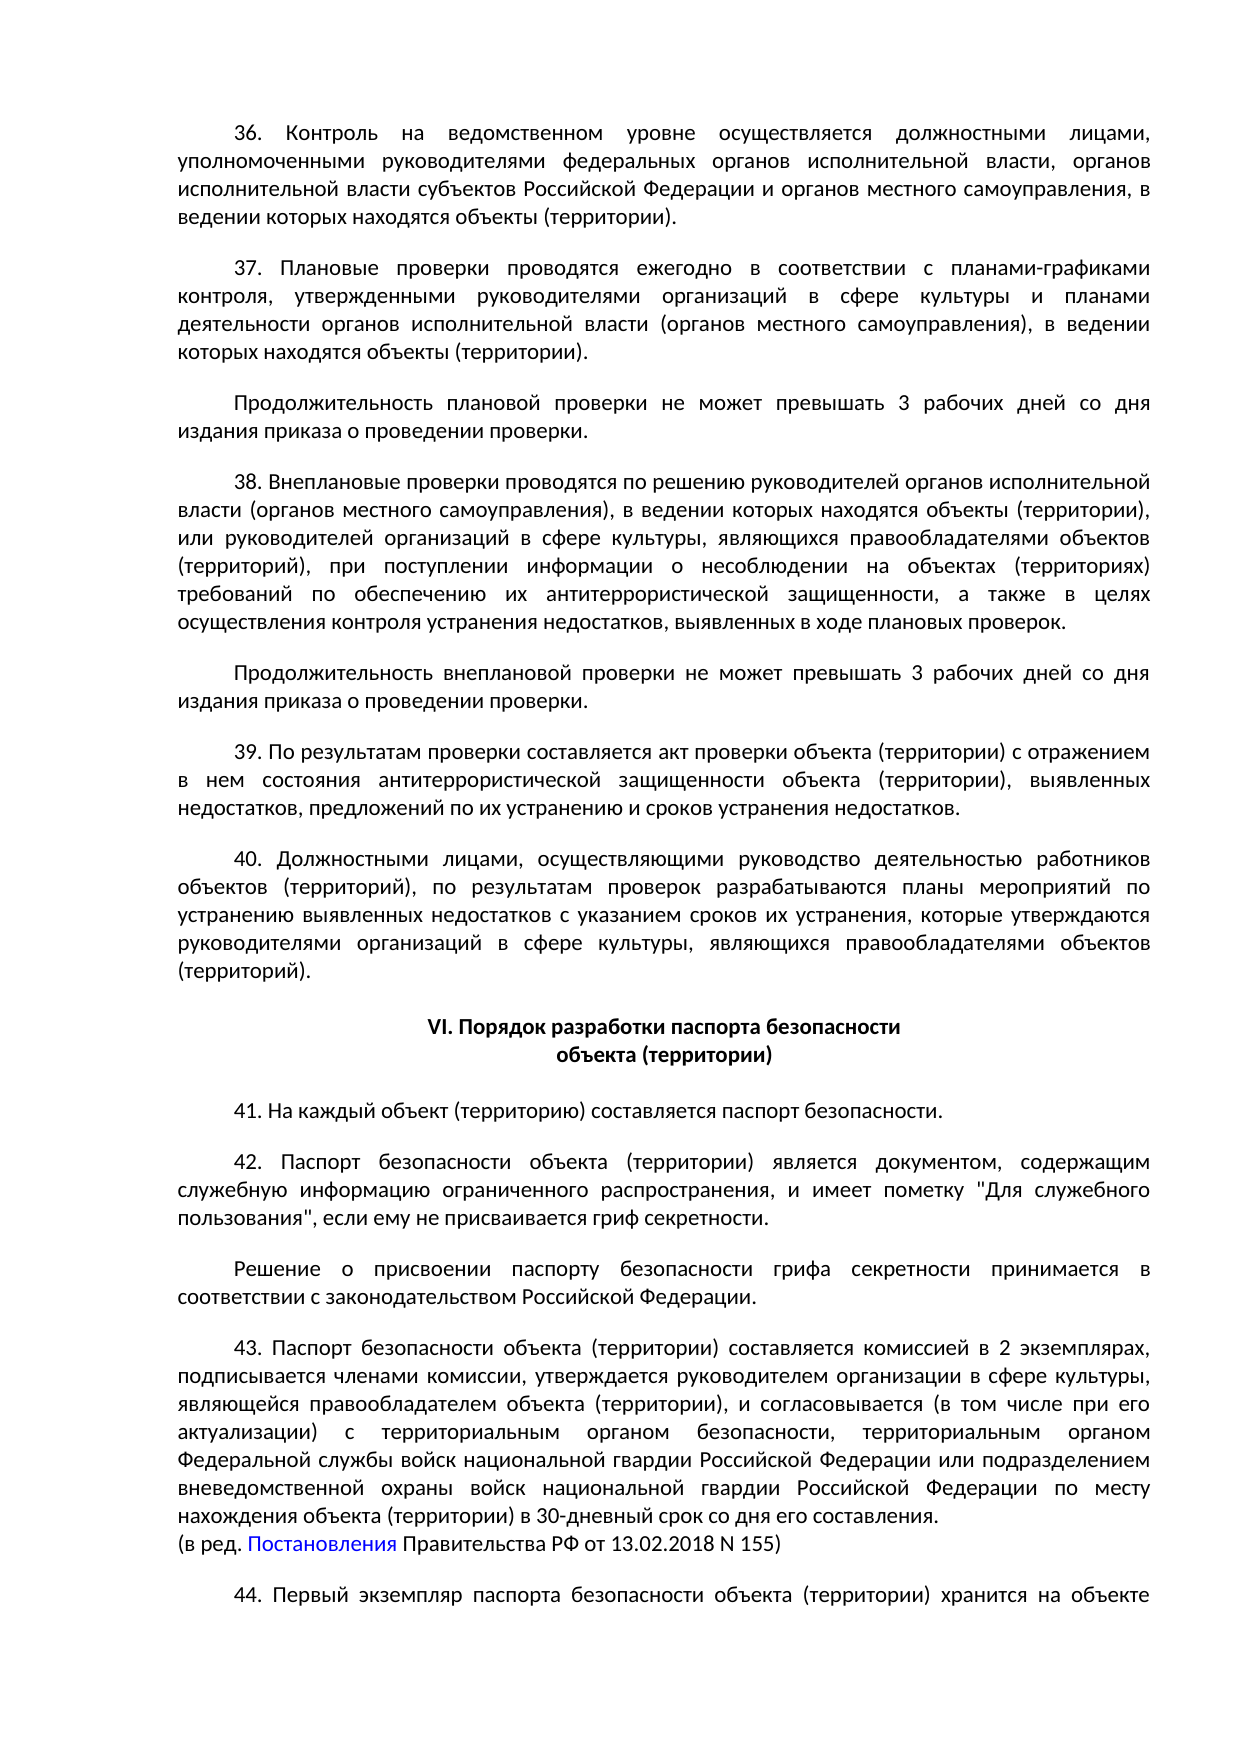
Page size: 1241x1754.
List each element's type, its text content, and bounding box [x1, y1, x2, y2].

text 43. Паспорт безопасности объекта (территории) составляется комиссией в 2 экземплярах, подписывается членами комиссии, утверждается руководителем организации в сфере культуры, являющейся правообладателем объекта (территории), и согласовывается (в том числе при его актуализации) с территориальным органом безопасности, территориальным органом Федеральной службы войск национальной гвардии Российской Федерации или подразделением вневедомственной охраны войск национальной гвардии Российской Федерации по месту нахождения объекта (территории) в 30-дневный срок со дня его составления. [177, 1333, 1152, 1529]
text 36. Контроль на ведомственном уровне осуществляется должностными лицами, уполномоченными руководителями федеральных органов исполнительной власти, органов исполнительной власти субъектов Российской Федерации и органов местного самоуправления, в ведении которых находятся объекты (территории). [177, 118, 1152, 230]
text Продолжительность плановой проверки не может превышать 3 рабочих дней со дня издания приказа о проведении проверки. [177, 388, 1152, 444]
text 40. Должностными лицами, осуществляющими руководство деятельностью работников объектов (территорий), по результатам проверок разрабатываются планы мероприятий по устранению выявленных недостатков с указанием сроков их устранения, которые утверждаются руководителями организаций в сфере культуры, являющихся правообладателями объектов (территорий). [177, 844, 1152, 984]
text 42. Паспорт безопасности объекта (территории) является документом, содержащим служебную информацию ограниченного распространения, и имеет пометку "Для служебного пользования", если ему не присваивается гриф секретности. [177, 1147, 1152, 1231]
text Решение о присвоении паспорту безопасности грифа секретности принимается в соответствии с законодательством Российской Федерации. [177, 1254, 1152, 1310]
title объекта (территории) [177, 1040, 1152, 1068]
text 38. Внеплановые проверки проводятся по решению руководителей органов исполнительной власти (органов местного самоуправления), в ведении которых находятся объекты (территории), или руководителей организаций в сфере культуры, являющихся правообладателями объектов (территорий), при поступлении информации о несоблюдении на объектах (территориях) требований по обеспечению их антитеррористической защищенности, а также в целях осуществления контроля устранения недостатков, выявленных в ходе плановых проверок. [177, 467, 1152, 635]
text (в ред. Постановления Правительства РФ от 13.02.2018 N 155) [177, 1529, 1152, 1557]
text 37. Плановые проверки проводятся ежегодно в соответствии с планами-графиками контроля, утвержденными руководителями организаций в сфере культуры и планами деятельности органов исполнительной власти (органов местного самоуправления), в ведении которых находятся объекты (территории). [177, 253, 1152, 365]
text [177, 1580, 1152, 1608]
text 41. На каждый объект (территорию) составляется паспорт безопасности. [177, 1096, 1152, 1124]
title VI. Порядок разработки паспорта безопасности [177, 1012, 1152, 1040]
text Продолжительность внеплановой проверки не может превышать 3 рабочих дней со дня издания приказа о проведении проверки. [177, 658, 1152, 714]
text 39. По результатам проверки составляется акт проверки объекта (территории) с отражением в нем состояния антитеррористической защищенности объекта (территории), выявленных недостатков, предложений по их устранению и сроков устранения недостатков. [177, 737, 1152, 821]
